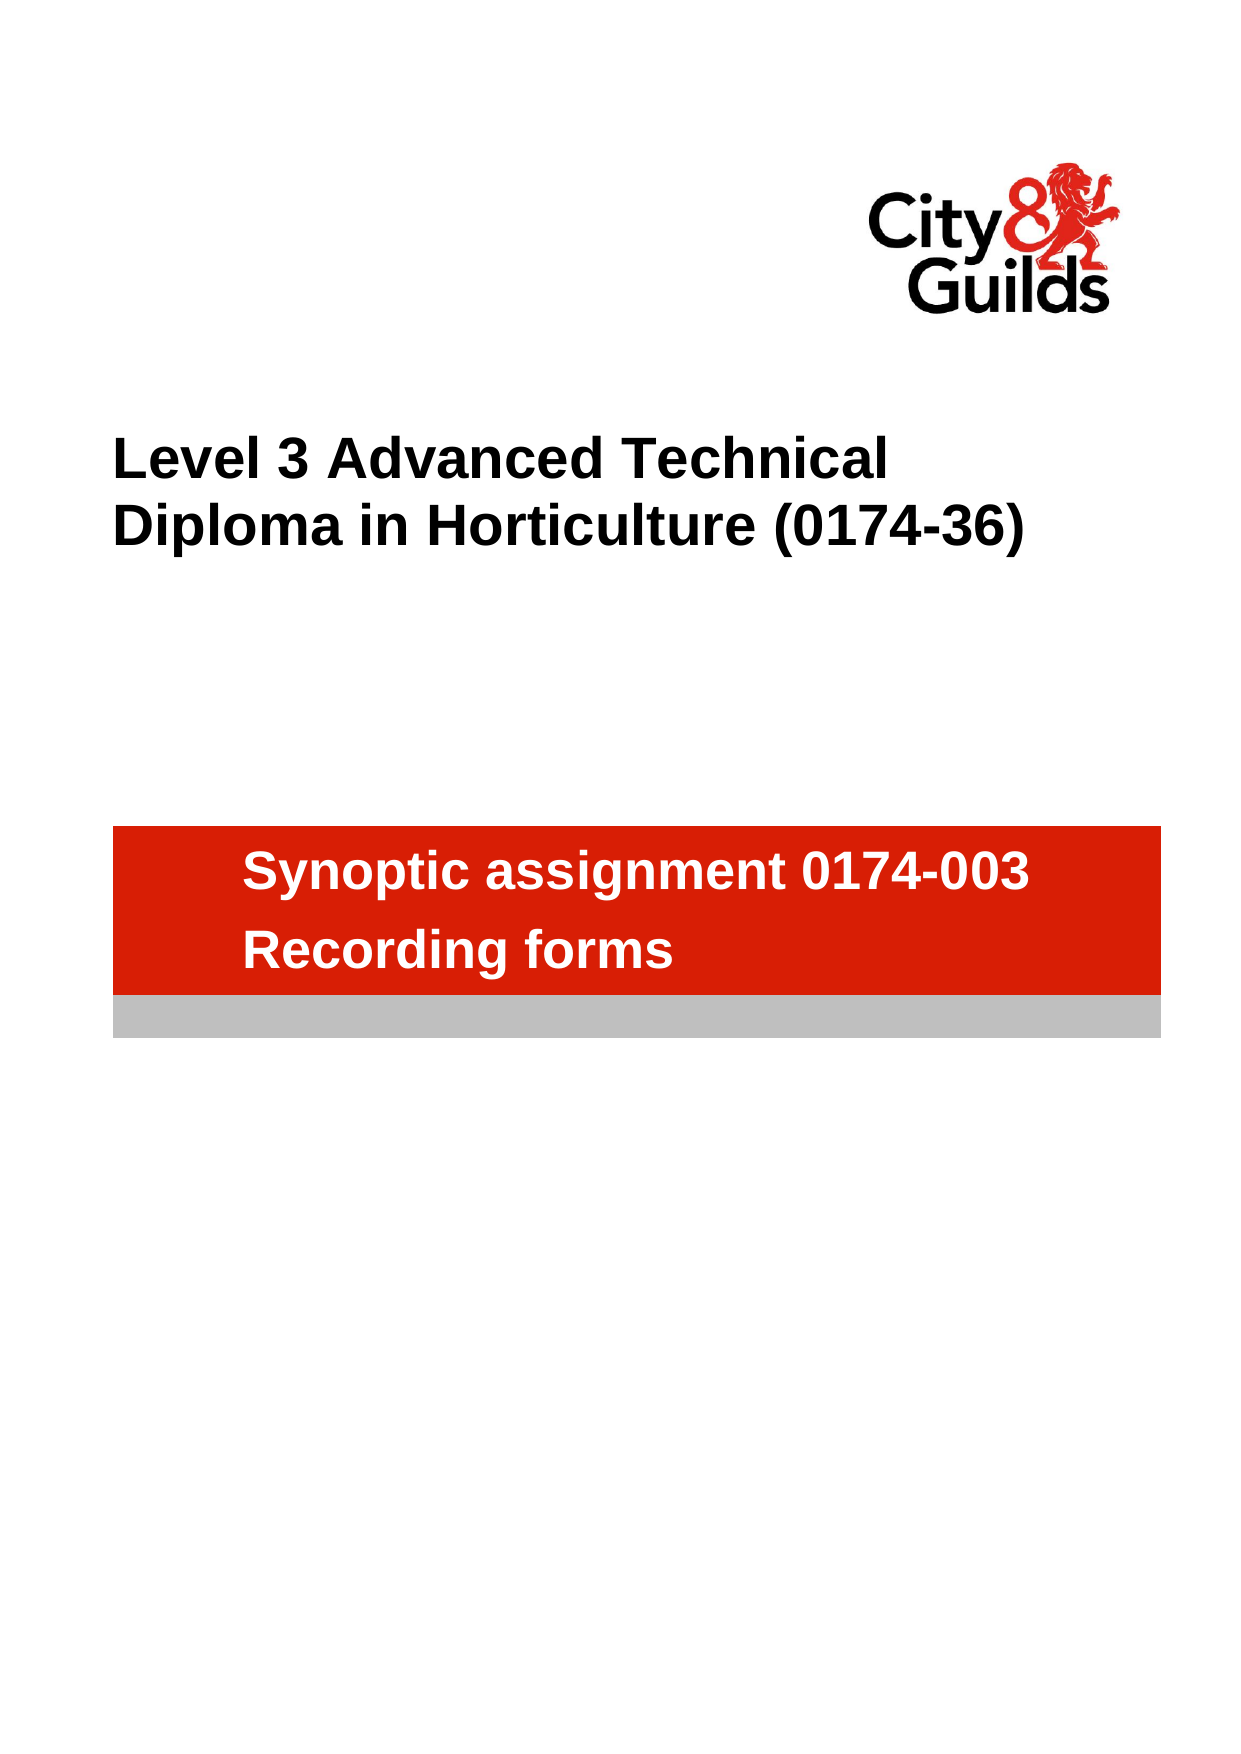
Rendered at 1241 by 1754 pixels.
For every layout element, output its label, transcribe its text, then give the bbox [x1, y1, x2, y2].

table_header Synoptic assignment 0174-003 Recording forms [113, 826, 1161, 995]
text Level 3 Advanced Technical Diploma in Horticulture (0174-36) [112, 425, 1128, 558]
picture [866, 150, 1125, 326]
table_cell [113, 995, 1161, 1038]
